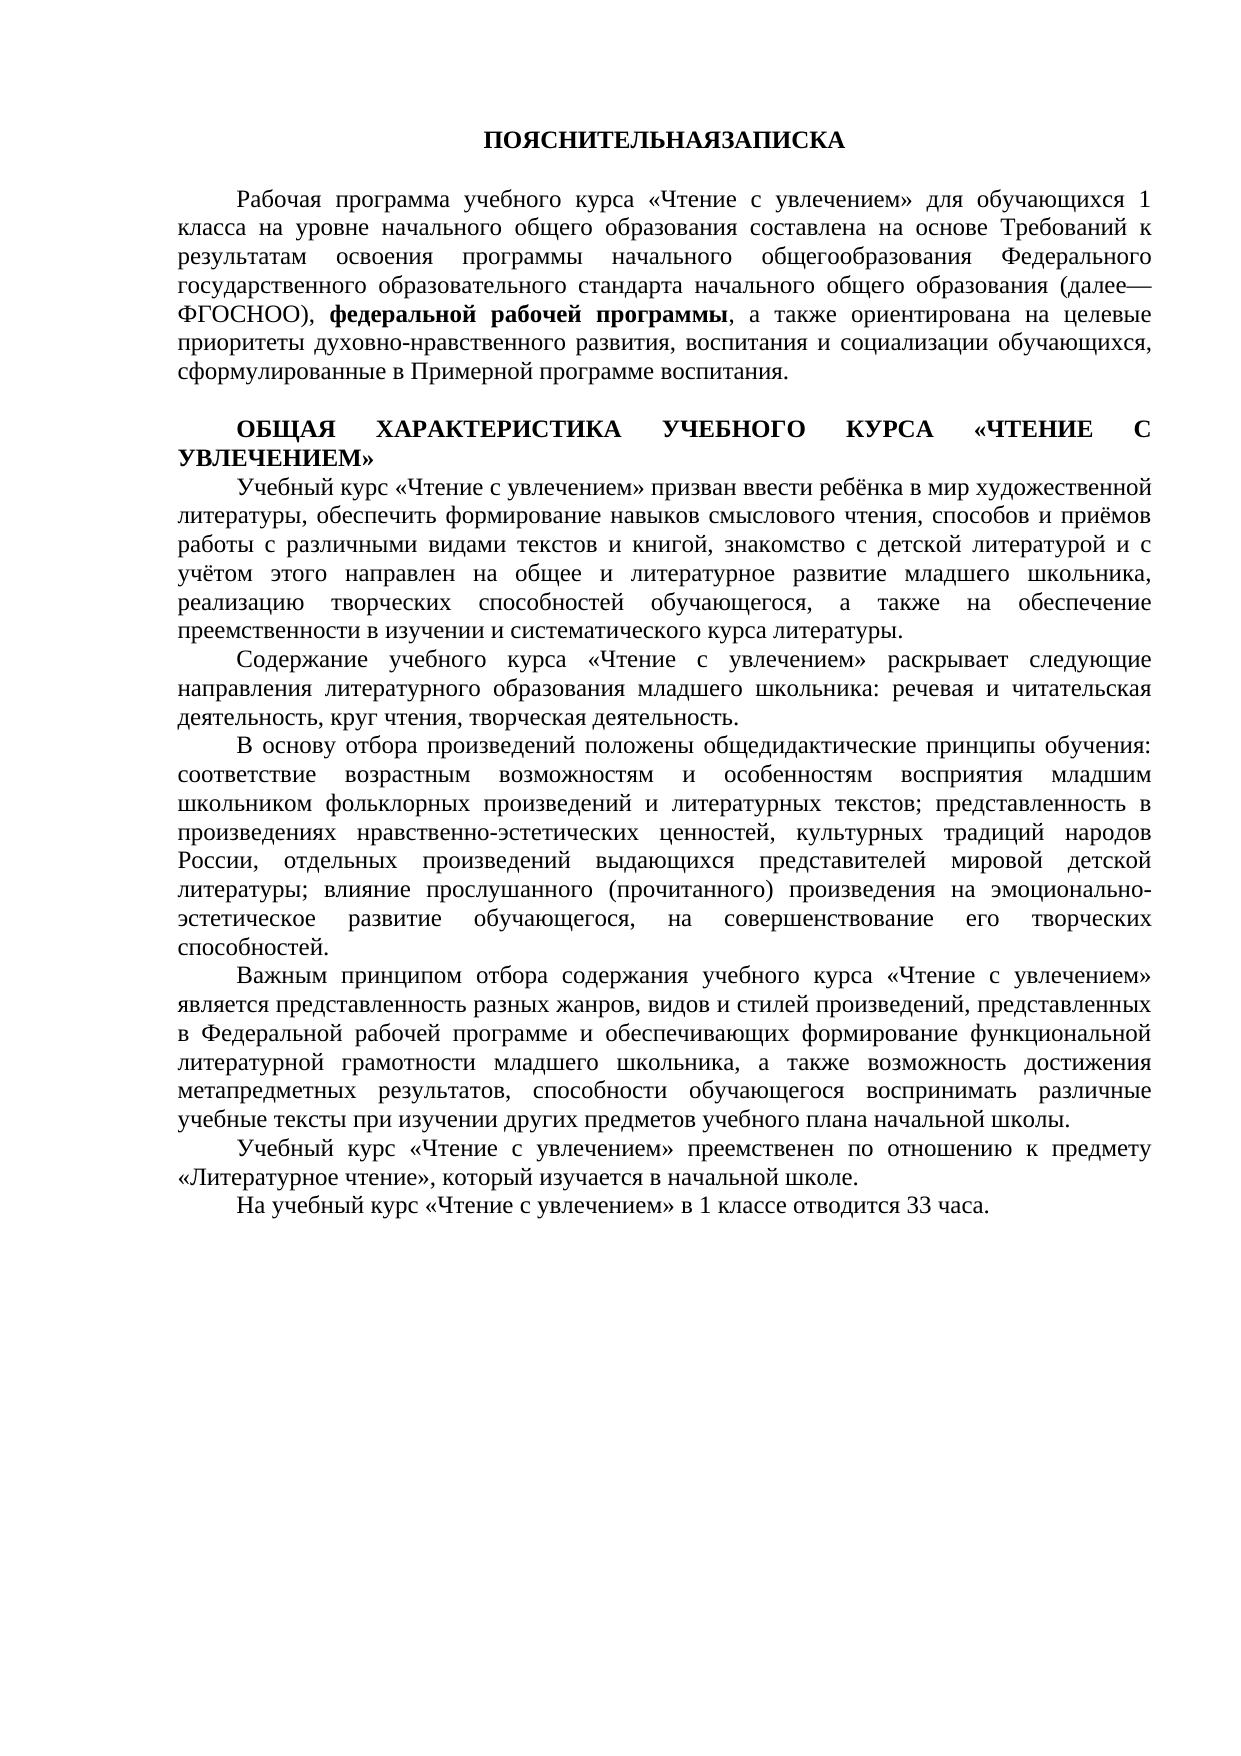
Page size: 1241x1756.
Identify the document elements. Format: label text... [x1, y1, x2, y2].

text В основу отбора произведений положены общедидактические принципы обучения: соответствие возрастным возможностям и особенностям восприятия младшим школьником фольклорных произведений и литературных текстов; представленность в произведениях нравственно-эстетических ценностей, культурных традиций народов России, отдельных произведений выдающихся представителей мировой детской литературы; влияние прослушанного (прочитанного) произведения на эмоционально-эстетическое развитие обучающегося, на совершенствование его творческих способностей. [177, 731, 1152, 961]
text Важным принципом отбора содержания учебного курса «Чтение с увлечением» является представленность разных жанров, видов и стилей произведений, представленных в Федеральной рабочей программе и обеспечивающих формирование функциональной литературной грамотности младшего школьника, а также возможность достижения метапредметных результатов, способности обучающегося воспринимать различные учебные тексты при изучении других предметов учебного плана начальной школы. [177, 961, 1152, 1133]
text На учебный курс «Чтение с увлечением» в 1 классе отводится 33 часа. [177, 1191, 1152, 1219]
text Рабочая программа учебного курса «Чтение с увлечением» для обучающихся 1 класса на уровне начального общего образования составлена на основе Требований к результатам освоения программы начального общегообразования Федерального государственного образовательного стандарта начального общего образования (далее—ФГОСНОО), федеральной рабочей программы, а также ориентирована на целевые приоритеты духовно-нравственного развития, воспитания и социализации обучающихся, сформулированные в Примерной программе воспитания. [177, 184, 1152, 385]
text Учебный курс «Чтение с увлечением» преемственен по отношению к предмету «Литературное чтение», который изучается в начальной школе. [177, 1133, 1152, 1191]
subtitle ПОЯСНИТЕЛЬНАЯЗАПИСКА [177, 125, 1152, 154]
text Учебный курс «Чтение с увлечением» призван ввести ребёнка в мир художественной литературы, обеспечить формирование навыков смыслового чтения, способов и приёмов работы с различными видами текстов и книгой, знакомство с детской литературой и с учётом этого направлен на общее и литературное развитие младшего школьника, реализацию творческих способностей обучающегося, а также на обеспечение преемственности в изучении и систематического курса литературы. [177, 472, 1152, 644]
text Содержание учебного курса «Чтение с увлечением» раскрывает следующие направления литературного образования младшего школьника: речевая и читательская деятельность, круг чтения, творческая деятельность. [177, 644, 1152, 731]
subtitle ОБЩАЯ ХАРАКТЕРИСТИКА УЧЕБНОГО КУРСА «ЧТЕНИЕ С УВЛЕЧЕНИЕМ» [177, 414, 1152, 472]
